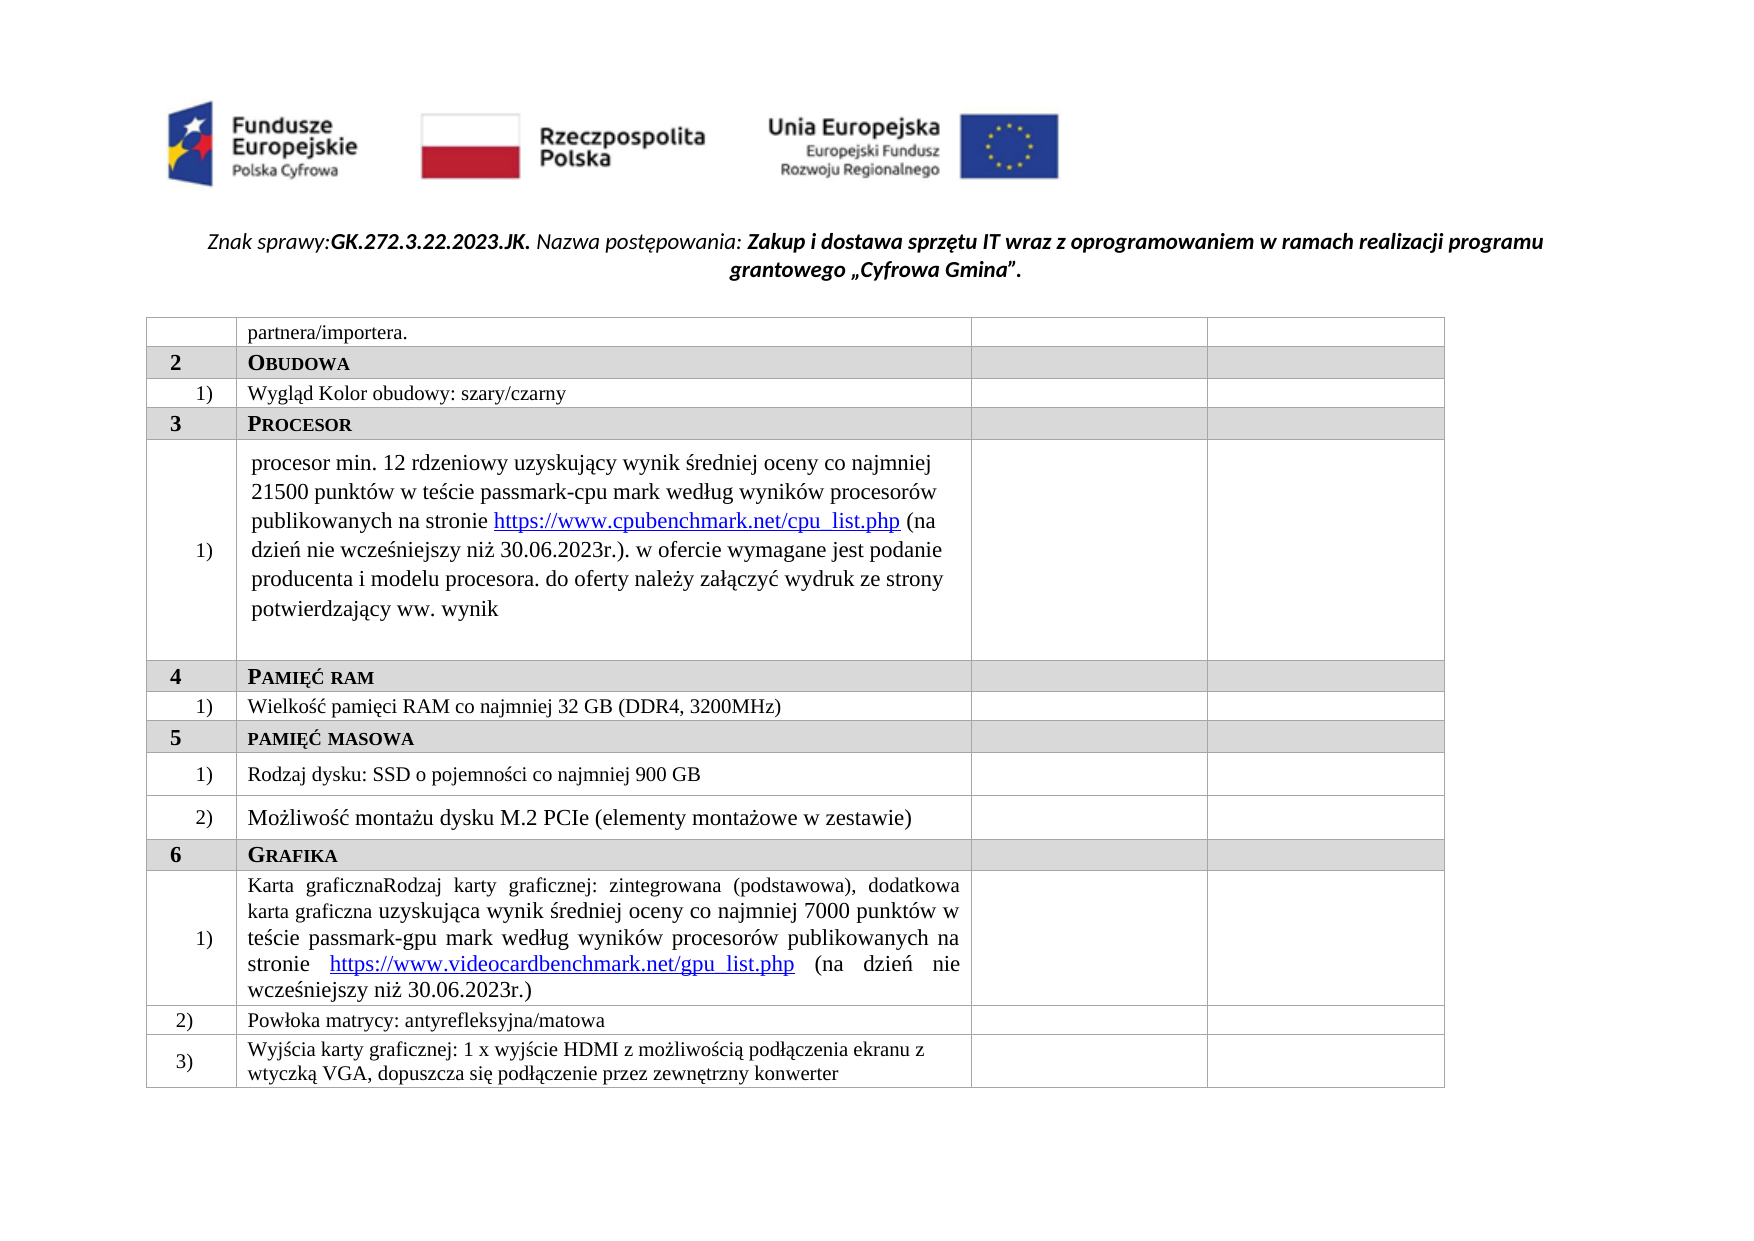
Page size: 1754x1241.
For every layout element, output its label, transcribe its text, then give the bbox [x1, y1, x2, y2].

table_cell Rodzaj dysku: SSD o pojemności co najmniej 900 GB [237, 753, 971, 795]
table_cell [972, 871, 1207, 1005]
table_cell [972, 347, 1207, 378]
table_cell Grafika [237, 840, 971, 870]
table_cell Wielkość pamięci RAM co najmniej 32 GB (DDR4, 3200MHz) [237, 692, 971, 720]
table_cell pamięć masowa [237, 721, 971, 752]
table_cell [1208, 692, 1444, 720]
table_cell [1208, 661, 1444, 691]
table_cell [147, 347, 236, 378]
table_cell [972, 408, 1207, 439]
table_cell [1208, 347, 1444, 378]
table_cell [147, 692, 236, 720]
table_cell [147, 871, 236, 1005]
table_cell [972, 1006, 1207, 1034]
table_cell [972, 840, 1207, 870]
table_cell [972, 379, 1207, 407]
table_cell Karta graficznaRodzaj karty graficznej: zintegrowana (podstawowa), dodatkowa karta graficzna uzyskująca wynik średniej oceny co najmniej 7000 punktów w teście passmark-gpu mark według wyników procesorów publikowanych na stronie https://www.videocardbenchmark.net/gpu_list.php (na dzień nie wcześniejszy niż 30.06.2023r.) [237, 871, 971, 1005]
table_cell Wygląd Kolor obudowy: szary/czarny [237, 379, 971, 407]
picture [147, 73, 1093, 227]
table_cell [1208, 440, 1444, 659]
table_cell [1208, 871, 1444, 1005]
table_cell Gwarancja musi być świadczona przez producenta laptopa lub jego partnera/importera. [237, 318, 971, 346]
table_cell [972, 692, 1207, 720]
table_cell [1208, 753, 1444, 795]
table_cell [972, 440, 1207, 659]
table_cell [147, 440, 236, 659]
table_cell [147, 408, 236, 439]
table_cell [972, 753, 1207, 795]
table_cell [147, 661, 236, 691]
table_cell [1208, 796, 1444, 838]
table_cell [147, 318, 236, 346]
table_cell Możliwość montażu dysku M.2 PCIe (elementy montażowe w zestawie) [237, 796, 971, 838]
table_cell [147, 1035, 236, 1087]
table_cell [147, 379, 236, 407]
table_cell procesor min. 12 rdzeniowy uzyskujący wynik średniej oceny co najmniej 21500 punktów w teście passmark-cpu mark według wyników procesorów publikowanych na stronie https://www.cpubenchmark.net/cpu_list.php (na dzień nie wcześniejszy niż 30.06.2023r.). w ofercie wymagane jest podanie producenta i modelu procesora. do oferty należy załączyć wydruk ze strony potwierdzający ww. wynik [237, 440, 971, 659]
table_cell [1208, 840, 1444, 870]
table_cell [147, 753, 236, 795]
table_cell [1208, 1035, 1444, 1087]
table_cell Pamięć ram [237, 661, 971, 691]
table_cell [147, 796, 236, 838]
table_cell [972, 1035, 1207, 1087]
table_cell [972, 318, 1207, 346]
table_cell Obudowa [237, 347, 971, 378]
table_cell [147, 1006, 236, 1034]
table_cell [147, 840, 236, 870]
table_cell [147, 721, 236, 752]
table_cell [1208, 408, 1444, 439]
table_cell [972, 661, 1207, 691]
table_cell [972, 796, 1207, 838]
table_cell Powłoka matrycy: antyrefleksyjna/matowa [237, 1006, 971, 1034]
table_cell [1208, 318, 1444, 346]
table_cell Wyjścia karty graficznej: 1 x wyjście HDMI z możliwością podłączenia ekranu z wtyczką VGA, dopuszcza się podłączenie przez zewnętrzny konwerter [237, 1035, 971, 1087]
table_cell [1208, 1006, 1444, 1034]
table_cell [1208, 721, 1444, 752]
table_cell [972, 721, 1207, 752]
table_cell [1208, 379, 1444, 407]
table_cell Procesor [237, 408, 971, 439]
